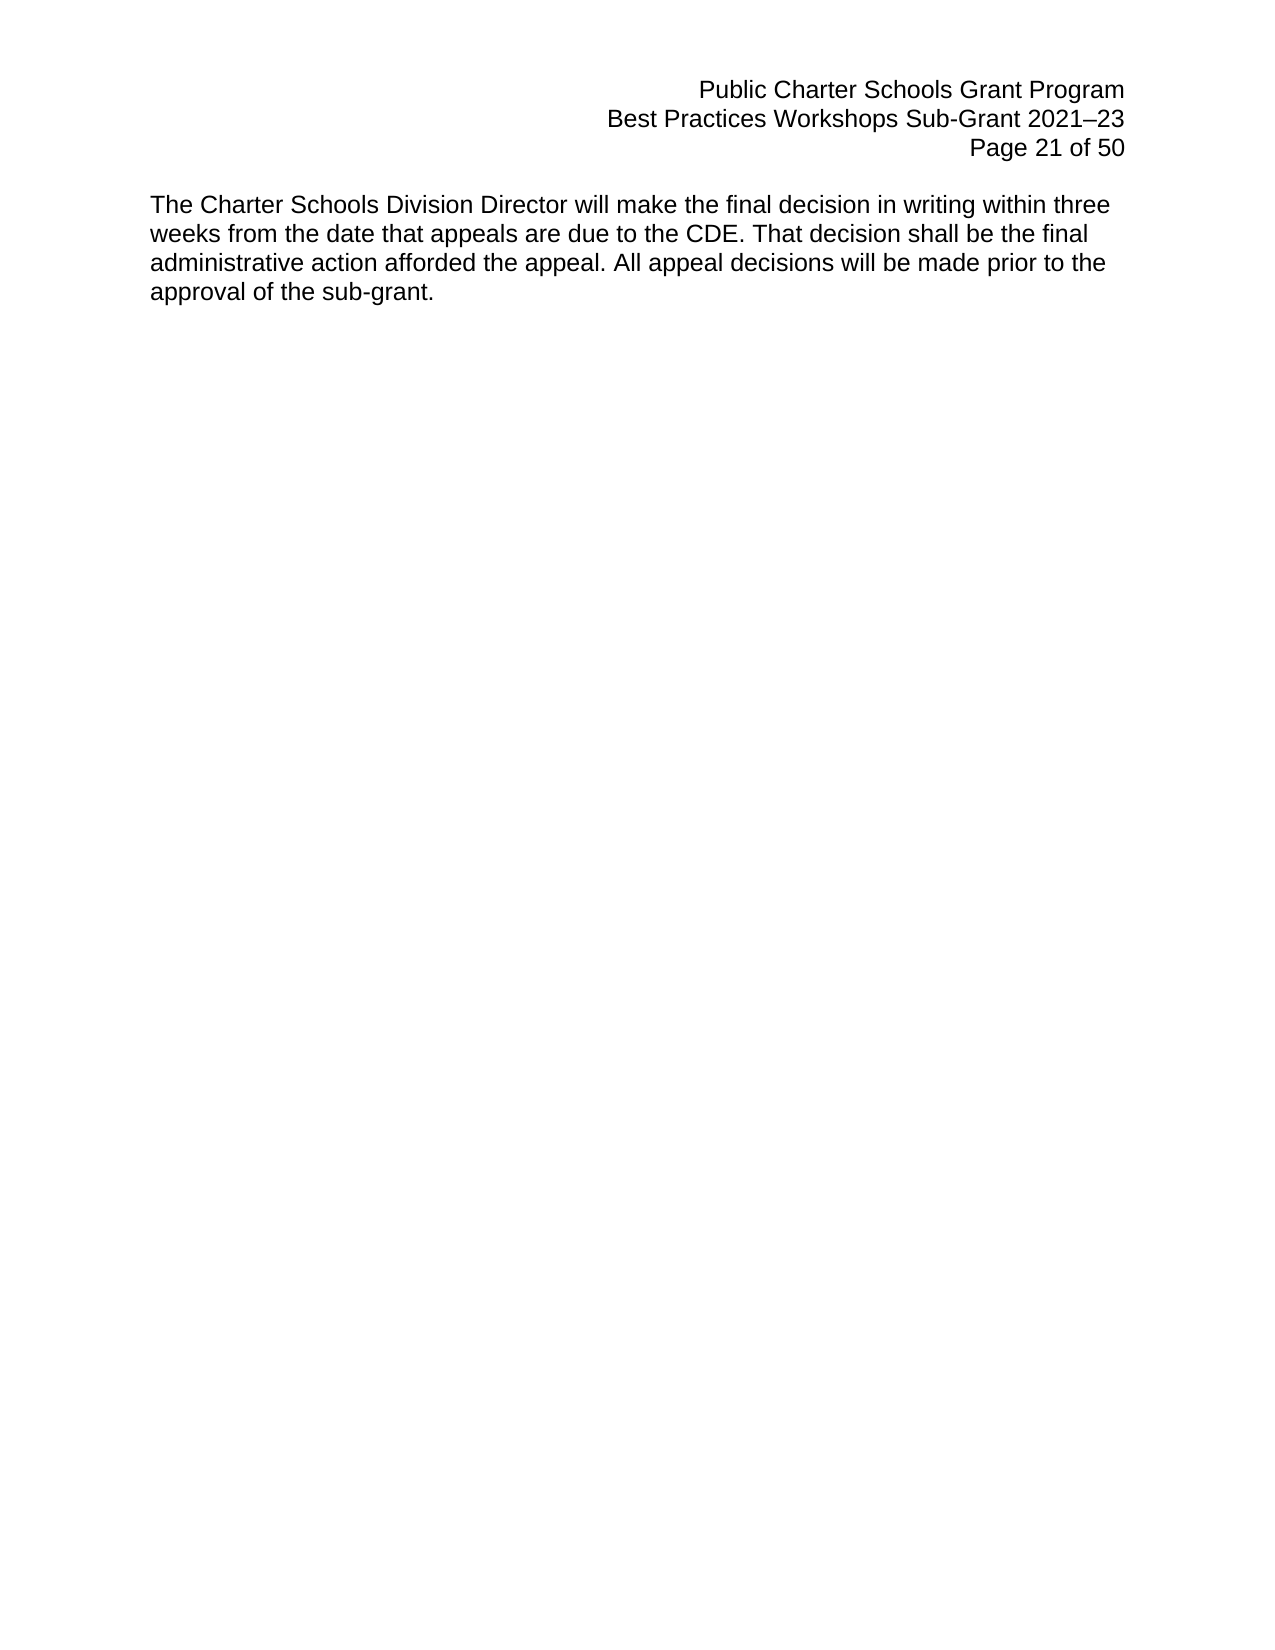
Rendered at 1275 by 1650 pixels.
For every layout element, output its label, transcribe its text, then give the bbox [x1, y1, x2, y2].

text The Charter Schools Division Director will make the final decision in writing within three weeks from the date that appeals are due to the CDE. That decision shall be the final administrative action afforded the appeal. All appeal decisions will be made prior to the approval of the sub-grant. [150, 190, 1125, 305]
